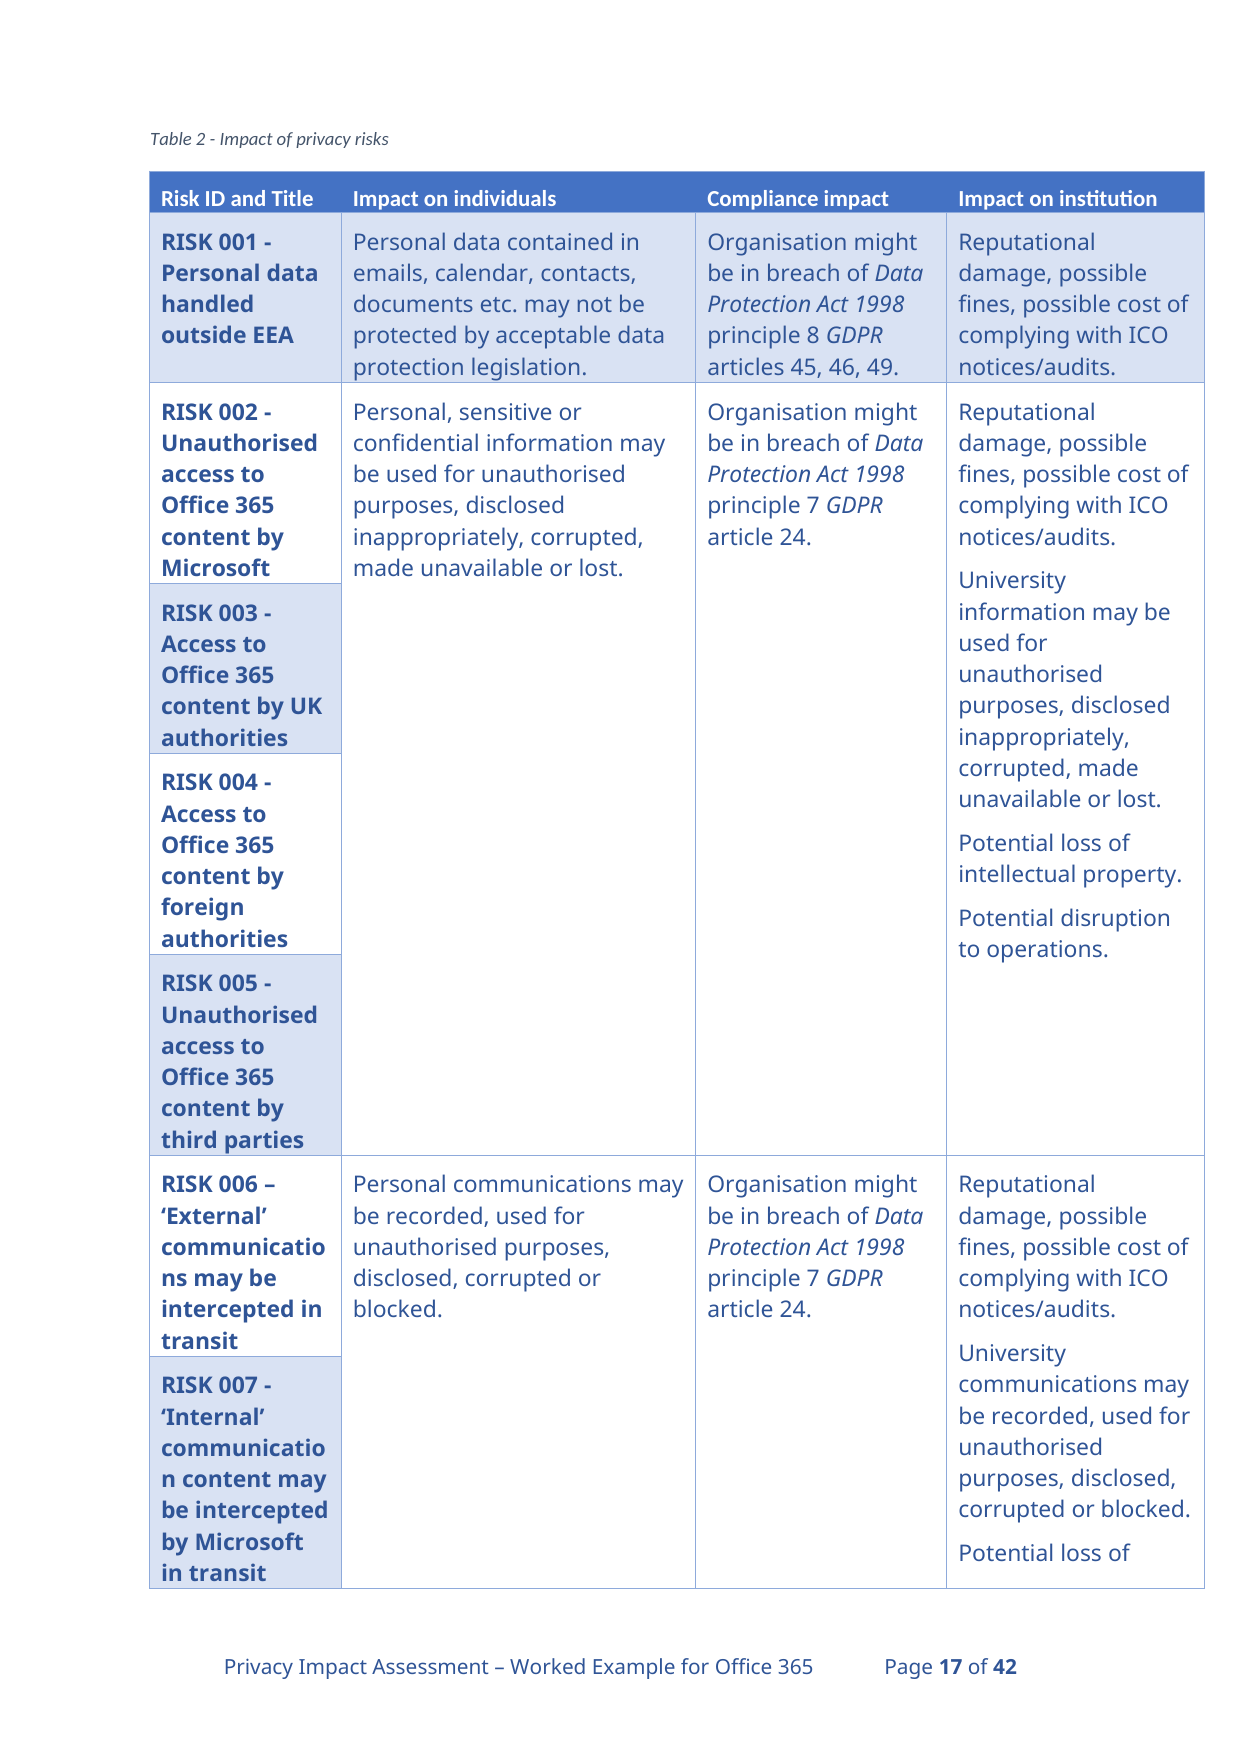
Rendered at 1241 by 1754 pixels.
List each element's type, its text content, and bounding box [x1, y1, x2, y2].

table_cell RISK 002 - Unauthorised access to Office 365 content by Microsoft [150, 383, 341, 583]
table_header Impact on institution [947, 172, 1204, 212]
table_cell Personal data contained in emails, calendar, contacts, documents etc. may not be protected by acceptable data protection legislation. [342, 213, 695, 382]
table_cell Personal communications may be recorded, used for unauthorised purposes, disclosed, corrupted or blocked. [342, 1156, 695, 1588]
table_cell Reputational damage, possible fines, possible cost of complying with ICO notices/audits. University information may be used for unauthorised purposes, disclosed inappropriately, corrupted, made unavailable or lost. Potential loss of intellectual property. Potential disruption to operations. [947, 383, 1204, 1155]
table_cell RISK 001 - Personal data handled outside EEA [150, 213, 341, 382]
table_header Risk ID and Title [150, 172, 341, 212]
table_header Impact on individuals [341, 172, 696, 212]
table_cell RISK 004 - Access to Office 365 content by foreign authorities [150, 754, 341, 954]
table_header Compliance impact [696, 172, 947, 212]
table_cell Personal, sensitive or confidential information may be used for unauthorised purposes, disclosed inappropriately, corrupted, made unavailable or lost. [342, 383, 695, 1155]
table_cell Reputational damage, possible fines, possible cost of complying with ICO notices/audits. University communications may be recorded, used for unauthorised purposes, disclosed, corrupted or blocked. Potential loss of intellectual property. Potential disruption to operations. [947, 1156, 1204, 1588]
table_cell Organisation might be in breach of Data Protection Act 1998 principle 7 GDPR article 24. [696, 1156, 946, 1588]
table_cell Organisation might be in breach of Data Protection Act 1998 principle 7 GDPR article 24. [696, 383, 946, 1155]
table_cell RISK 003 - Access to Office 365 content by UK authorities [150, 584, 341, 753]
text Table 2 - Impact of privacy risks [150, 127, 1090, 150]
table_cell Reputational damage, possible fines, possible cost of complying with ICO notices/audits. [947, 213, 1204, 382]
table_cell RISK 005 - Unauthorised access to Office 365 content by third parties [150, 955, 341, 1155]
table_cell RISK 007 - ‘Internal’ communication content may be intercepted by Microsoft in transit [150, 1357, 341, 1588]
table_cell RISK 006 – ‘External’ communications may be intercepted in transit [150, 1156, 341, 1356]
table_cell Organisation might be in breach of Data Protection Act 1998 principle 8 GDPR articles 45, 46, 49. [696, 213, 946, 382]
